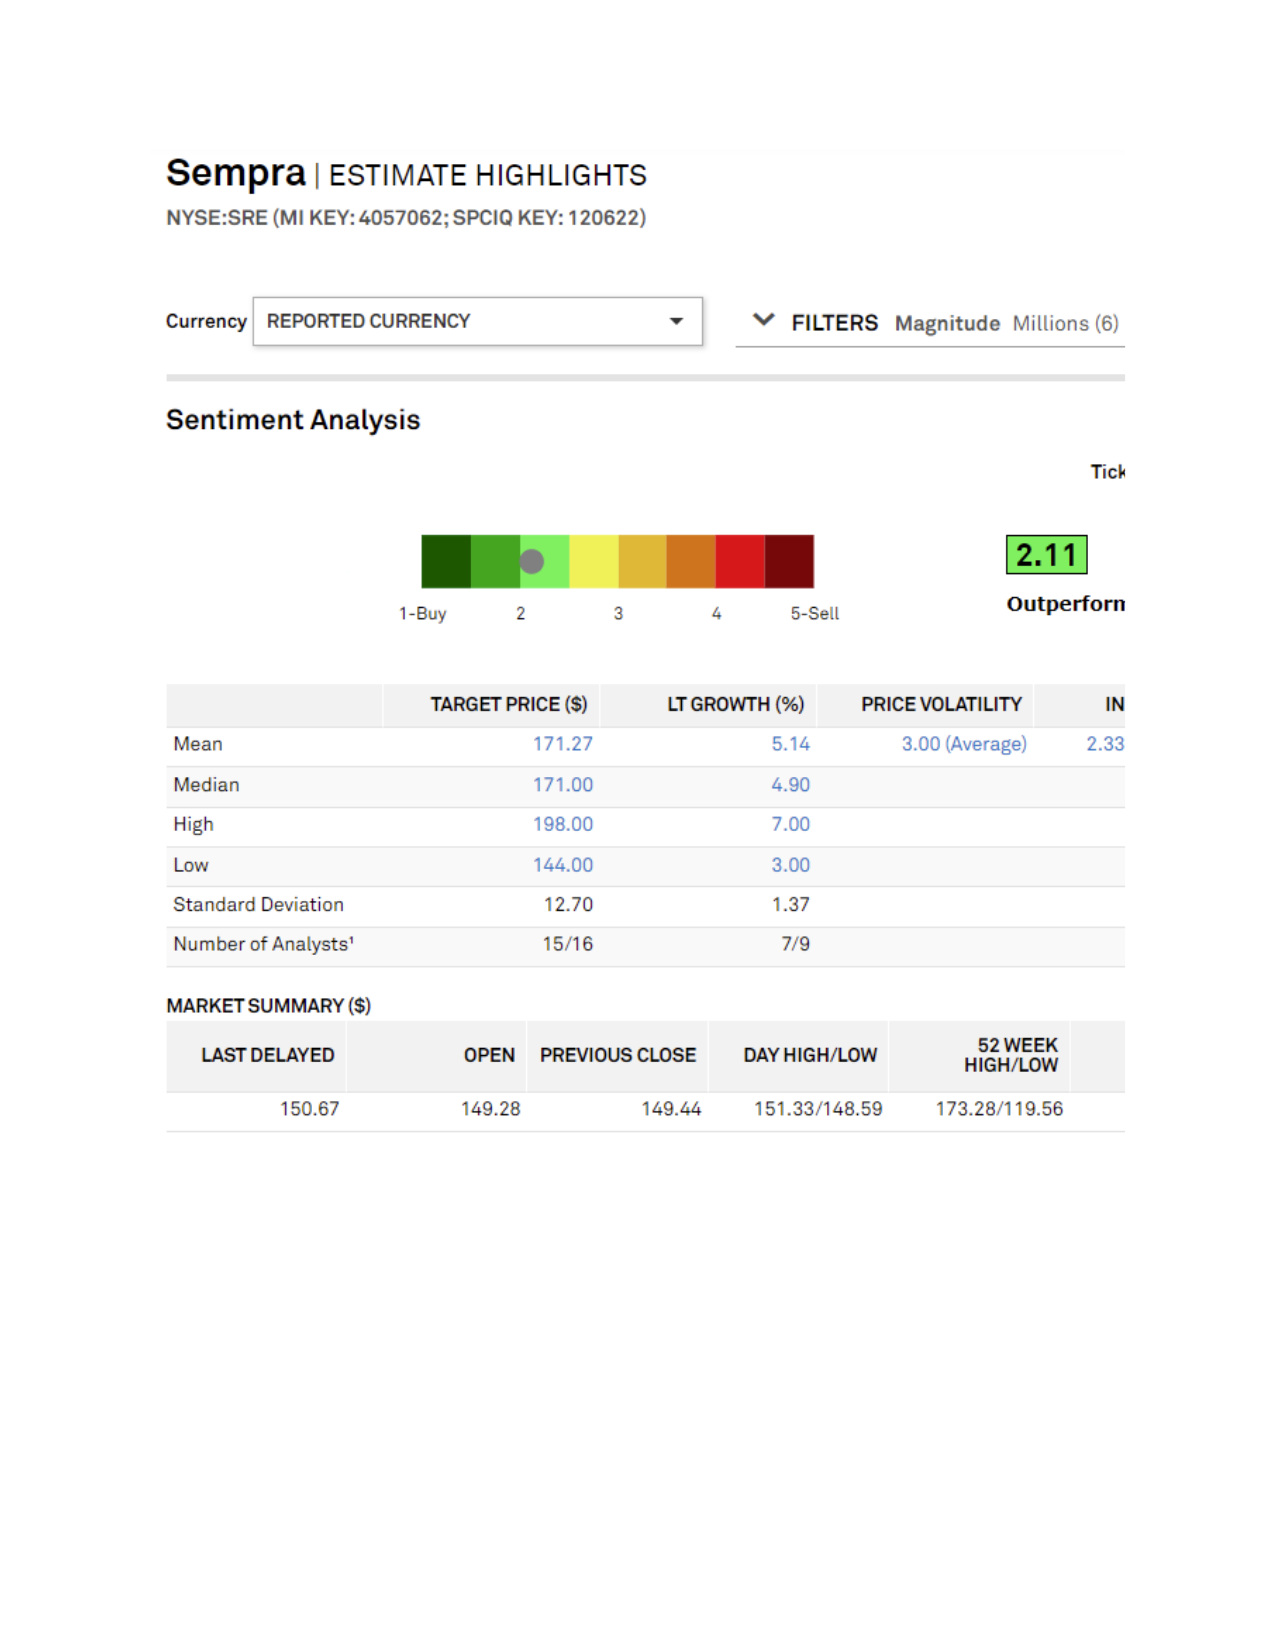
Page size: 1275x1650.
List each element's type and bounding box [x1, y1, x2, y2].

picture [150, 150, 1125, 1179]
